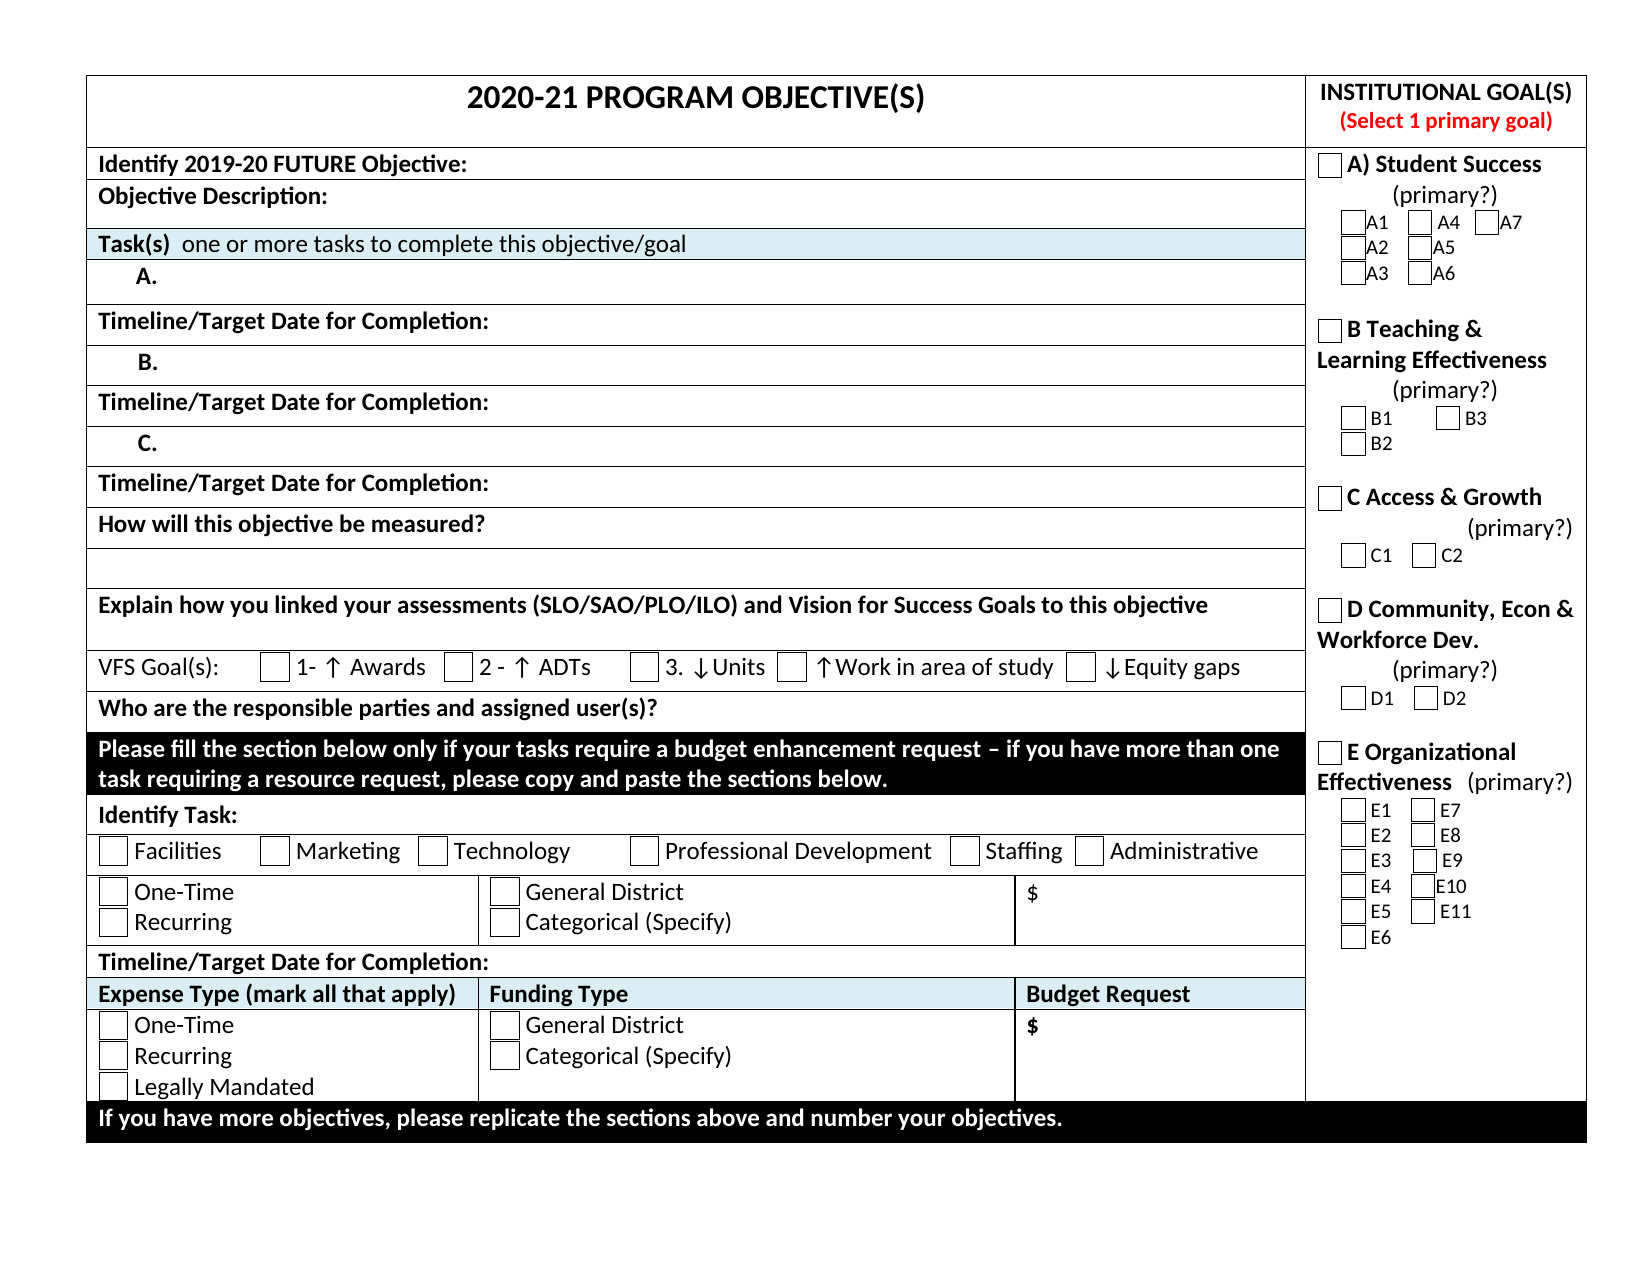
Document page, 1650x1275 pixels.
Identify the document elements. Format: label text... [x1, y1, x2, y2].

table_header 2020-21 PROGRAM OBJECTIVE(S) [87, 76, 1305, 147]
table_cell General District Categorical (Specify) [479, 876, 1014, 945]
table_cell Funding Type [479, 978, 1014, 1008]
table_cell Who are the responsible parties and assigned user(s)? [87, 692, 1305, 732]
table_cell Explain how you linked your assessments (SLO/SAO/PLO/ILO) and Vision for Success Goals to this objective [87, 589, 1305, 650]
table_cell General District Categorical (Specify) [479, 1010, 1014, 1101]
table_cell [87, 260, 1305, 304]
table_cell B. [87, 346, 1305, 385]
table_cell VFS Goal(s): 1- ↑ Awards 2 - ↑ ADTs 3. ↓Units ↑Work in area of study ↓Equity gaps [87, 651, 1305, 691]
table_cell $ [1016, 1010, 1305, 1101]
table_cell Timeline/Target Date for Completion: [87, 386, 1305, 426]
table_header INSTITUTIONAL GOAL(S) (Select 1 primary goal) [1306, 76, 1586, 147]
table_cell Objective Description: [87, 180, 1305, 227]
table_cell Budget Request [1016, 978, 1305, 1008]
table_cell Task(s) one or more tasks to complete this objective/goal [87, 229, 1305, 259]
table_cell Identify Task: [87, 795, 1305, 834]
table_cell [87, 549, 1305, 588]
table_cell A) Student Success (primary?) A1 A4 A7 A2 A5 A3 A6 B Teaching & Learning Effectiveness (primary?) B1 B3 B2 C Access & Growth (primary?) C1 C2 D Community, Econ & Workforce Dev. (primary?) D1 D2 E Organizational Effectiveness (primary?) E1 E7 E2 E8 E3 E9 E4 E10 E5 E11 E6 [1306, 148, 1586, 1101]
table_cell Timeline/Target Date for Completion: [87, 467, 1305, 507]
table_cell One-Time Recurring [87, 876, 478, 945]
table_cell Timeline/Target Date for Completion: [87, 946, 1305, 977]
table_cell Facilities Marketing Technology Professional Development Staffing Administrative [87, 835, 1305, 875]
table_cell Please fill the section below only if your tasks require a budget enhancement request – if you have more than one task requiring a resource request, please copy and paste the sections below. [87, 733, 1305, 794]
table_cell Identify 2019-20 FUTURE Objective: [87, 148, 1305, 179]
table_cell $ [1016, 876, 1305, 945]
table_cell How will this objective be measured? [87, 508, 1305, 548]
table_cell Timeline/Target Date for Completion: [87, 305, 1305, 344]
table_cell One-Time Recurring Legally Mandated [87, 1010, 478, 1101]
table_cell C. [87, 427, 1305, 466]
table_cell Expense Type (mark all that apply) [87, 978, 478, 1008]
table_cell If you have more objectives, please replicate the sections above and number your objectives. [87, 1102, 1586, 1142]
